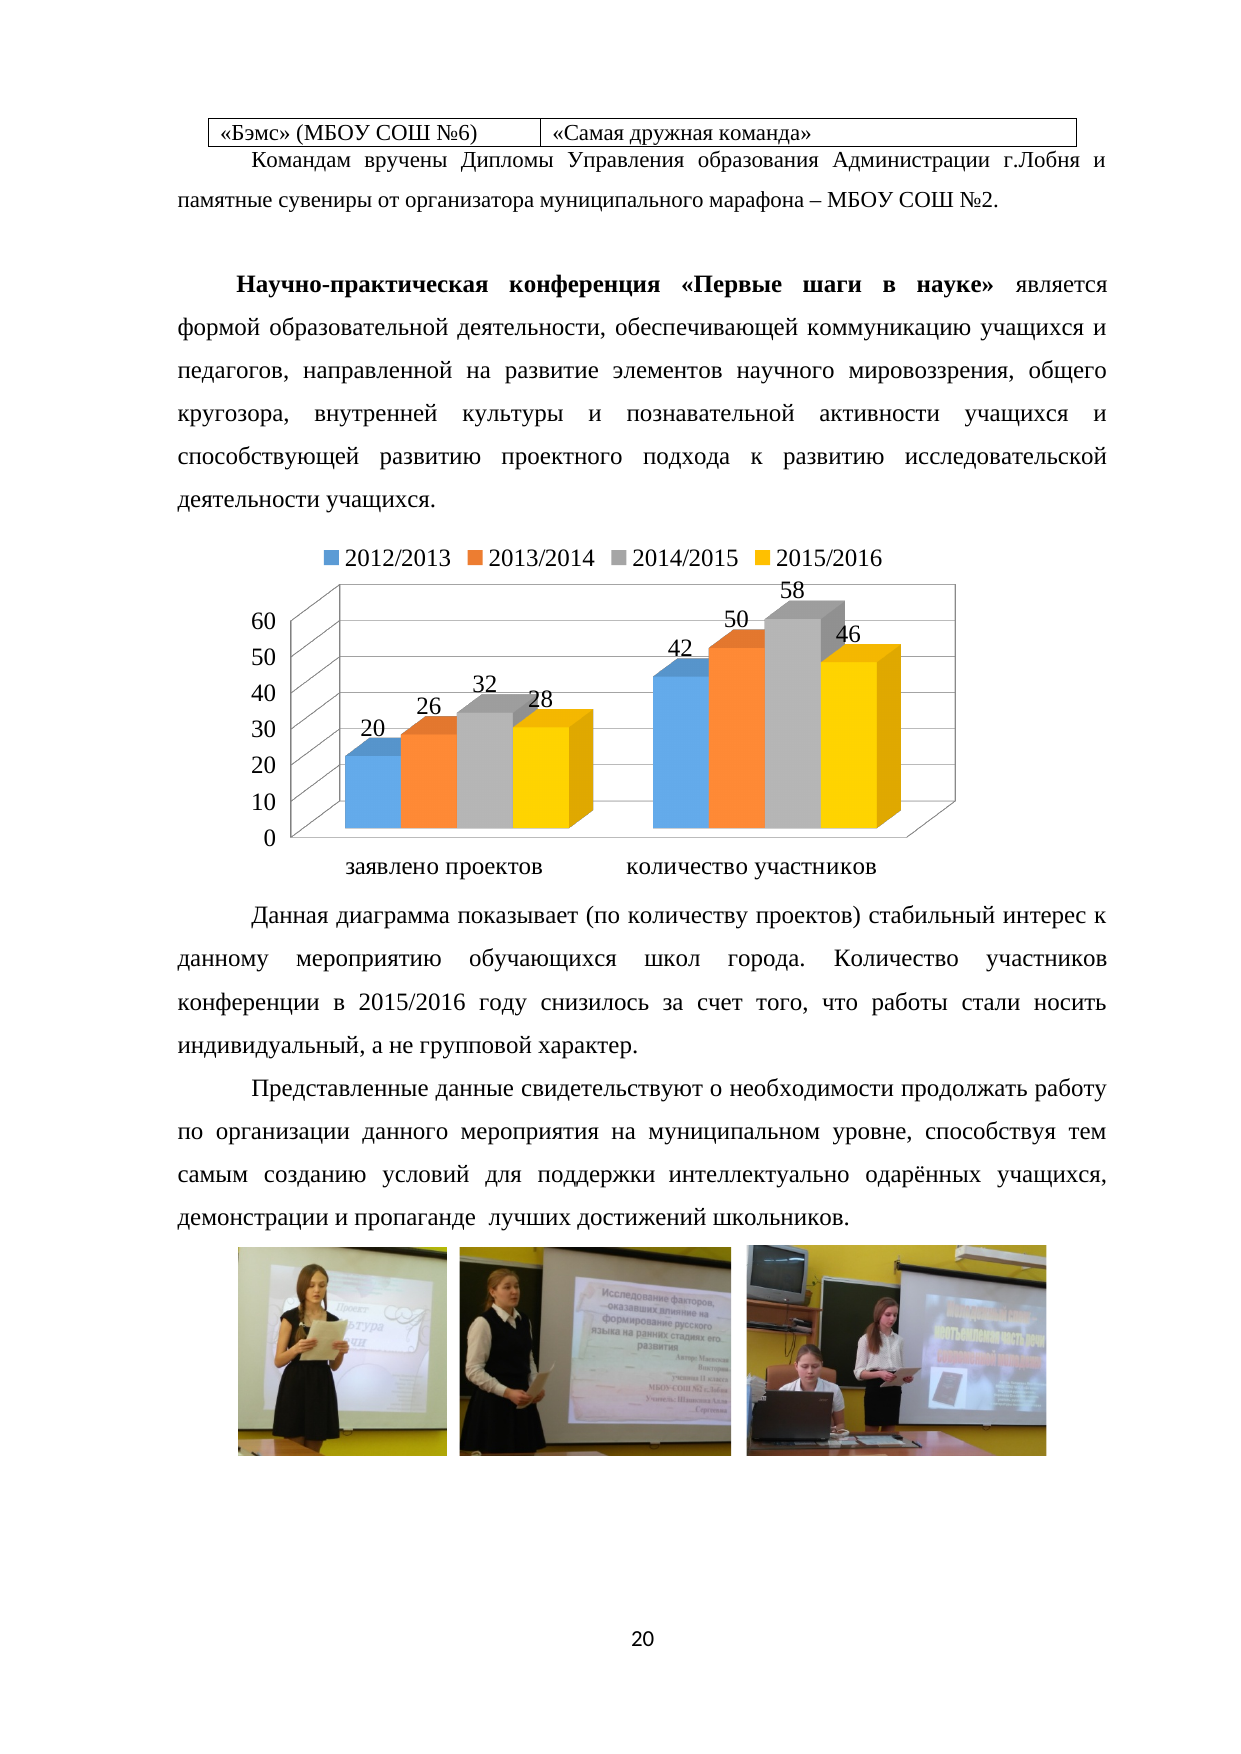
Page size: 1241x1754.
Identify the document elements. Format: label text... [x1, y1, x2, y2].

picture [238, 1247, 447, 1456]
text Данная диаграмма показывает (по количеству проектов) стабильный интерес к данному мероприятию обучающихся школ города. Количество участников конференции в 2015/2016 году снизилось за счет того, что работы стали носить индивидуальный, а не групповой характер. [177, 900, 1107, 1058]
text Командам вручены Дипломы Управления образования Администрации г.Лобня и памятные сувениры от организатора муниципального марафона – МБОУ СОШ №2. [177, 147, 1107, 212]
text Представленные данные свидетельствуют о необходимости продолжать работу по организации данного мероприятия на муниципальном уровне, способствуя тем самым созданию условий для поддержки интеллектуально одарённых учащихся, демонстрации и пропаганде лучших достижений школьников. [177, 1073, 1107, 1231]
table_cell «Самая дружная команда» [541, 119, 1076, 146]
picture [746, 1245, 1047, 1456]
picture [459, 1247, 732, 1456]
table_cell «Бэмс» (МБОУ СОШ №6) [209, 119, 540, 146]
text Научно-практическая конференция «Первые шаги в науке» является формой образовательной деятельности, обеспечивающей коммуникацию учащихся и педагогов, направленной на развитие элементов научного мировоззрения, общего кругозора, внутренней культуры и познавательной активности учащихся и способствующей развитию проектного подхода к развитию исследовательской деятельности учащихся. [177, 269, 1107, 513]
